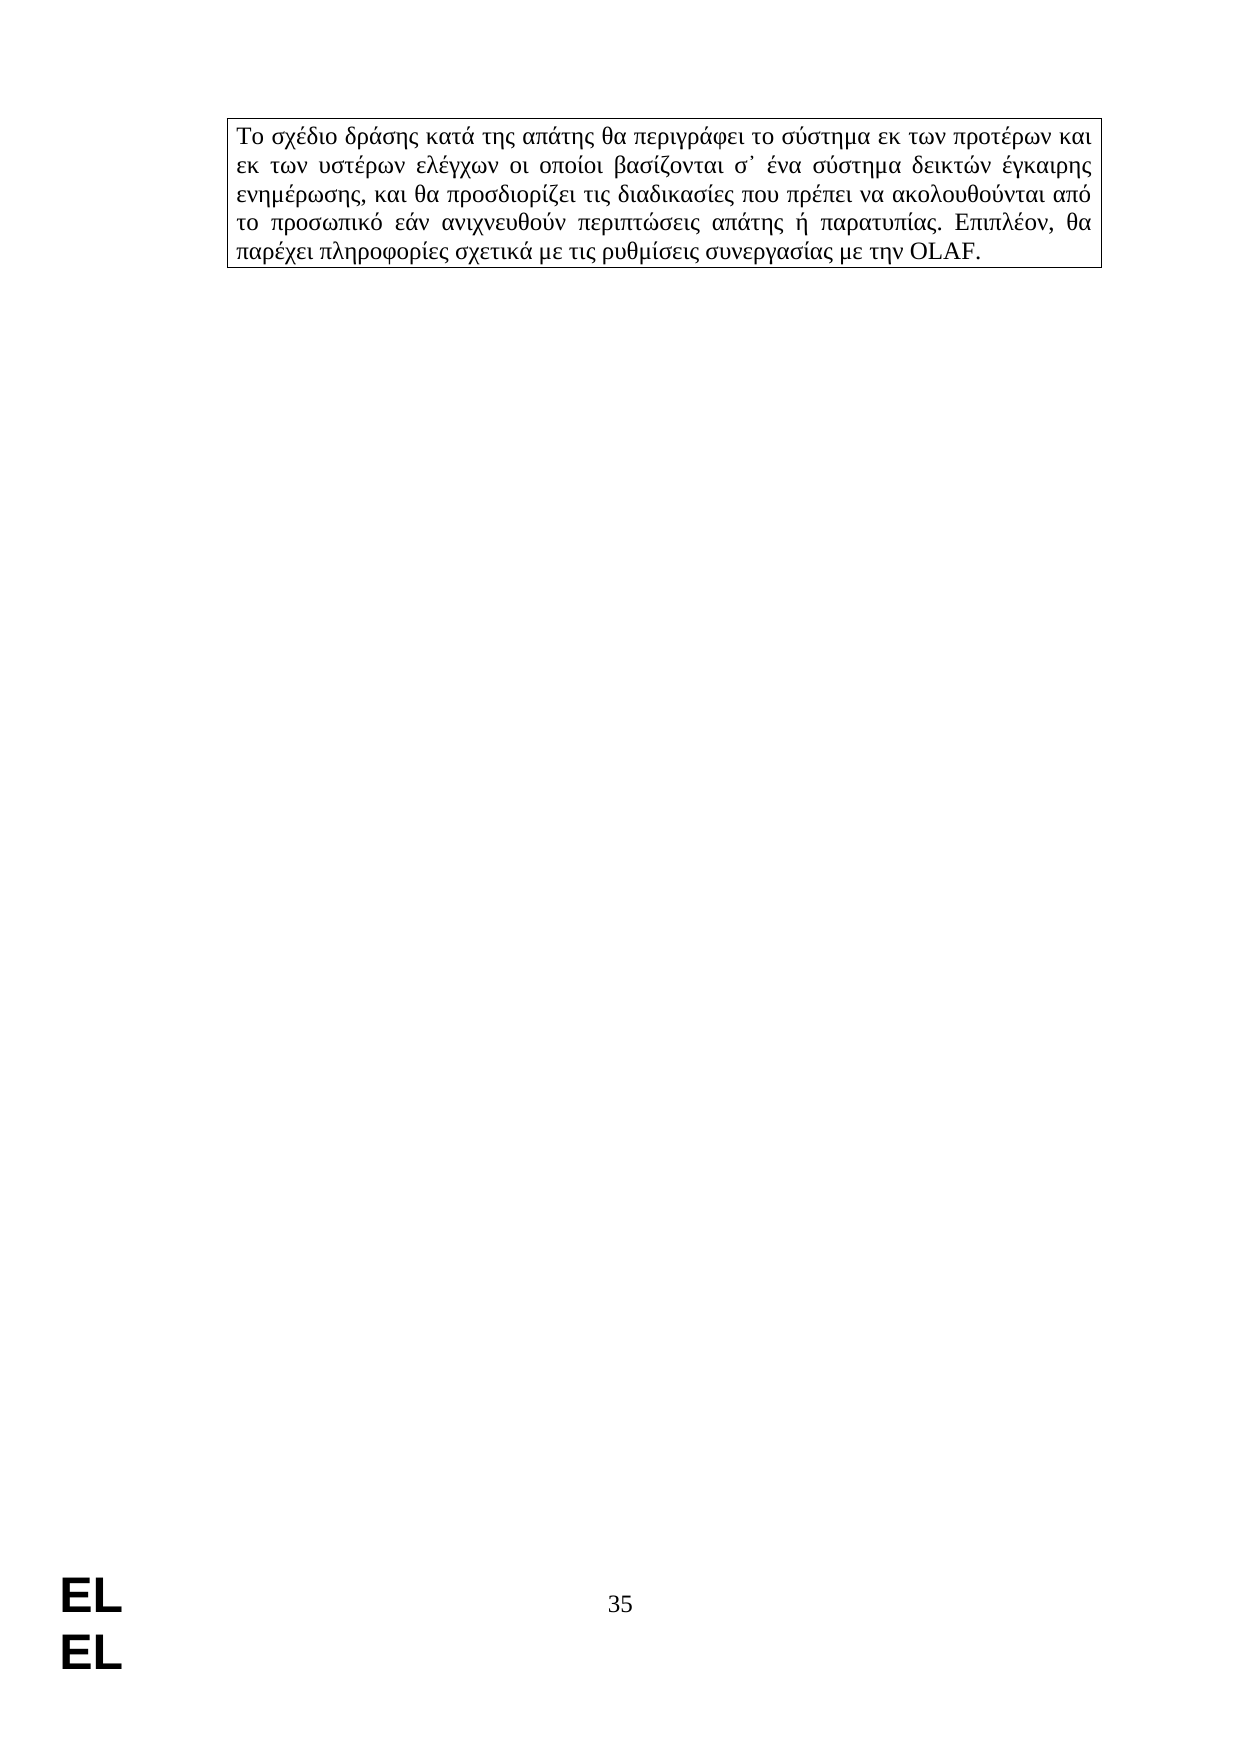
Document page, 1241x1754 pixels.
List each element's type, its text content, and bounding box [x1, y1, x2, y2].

text Το σχέδιο δράσης κατά της απάτης θα περιγράφει το σύστημα εκ των προτέρων και εκ των υστέρων ελέγχων οι οποίοι βασίζονται σ᾽ ένα σύστημα δεικτών έγκαιρης ενημέρωσης, και θα προσδιορίζει τις διαδικασίες που πρέπει να ακολουθούνται από το προσωπικό εάν ανιχνευθούν περιπτώσεις απάτης ή παρατυπίας. Επιπλέον, θα παρέχει πληροφορίες σχετικά με τις ρυθμίσεις συνεργασίας με την OLAF. [228, 119, 1101, 267]
